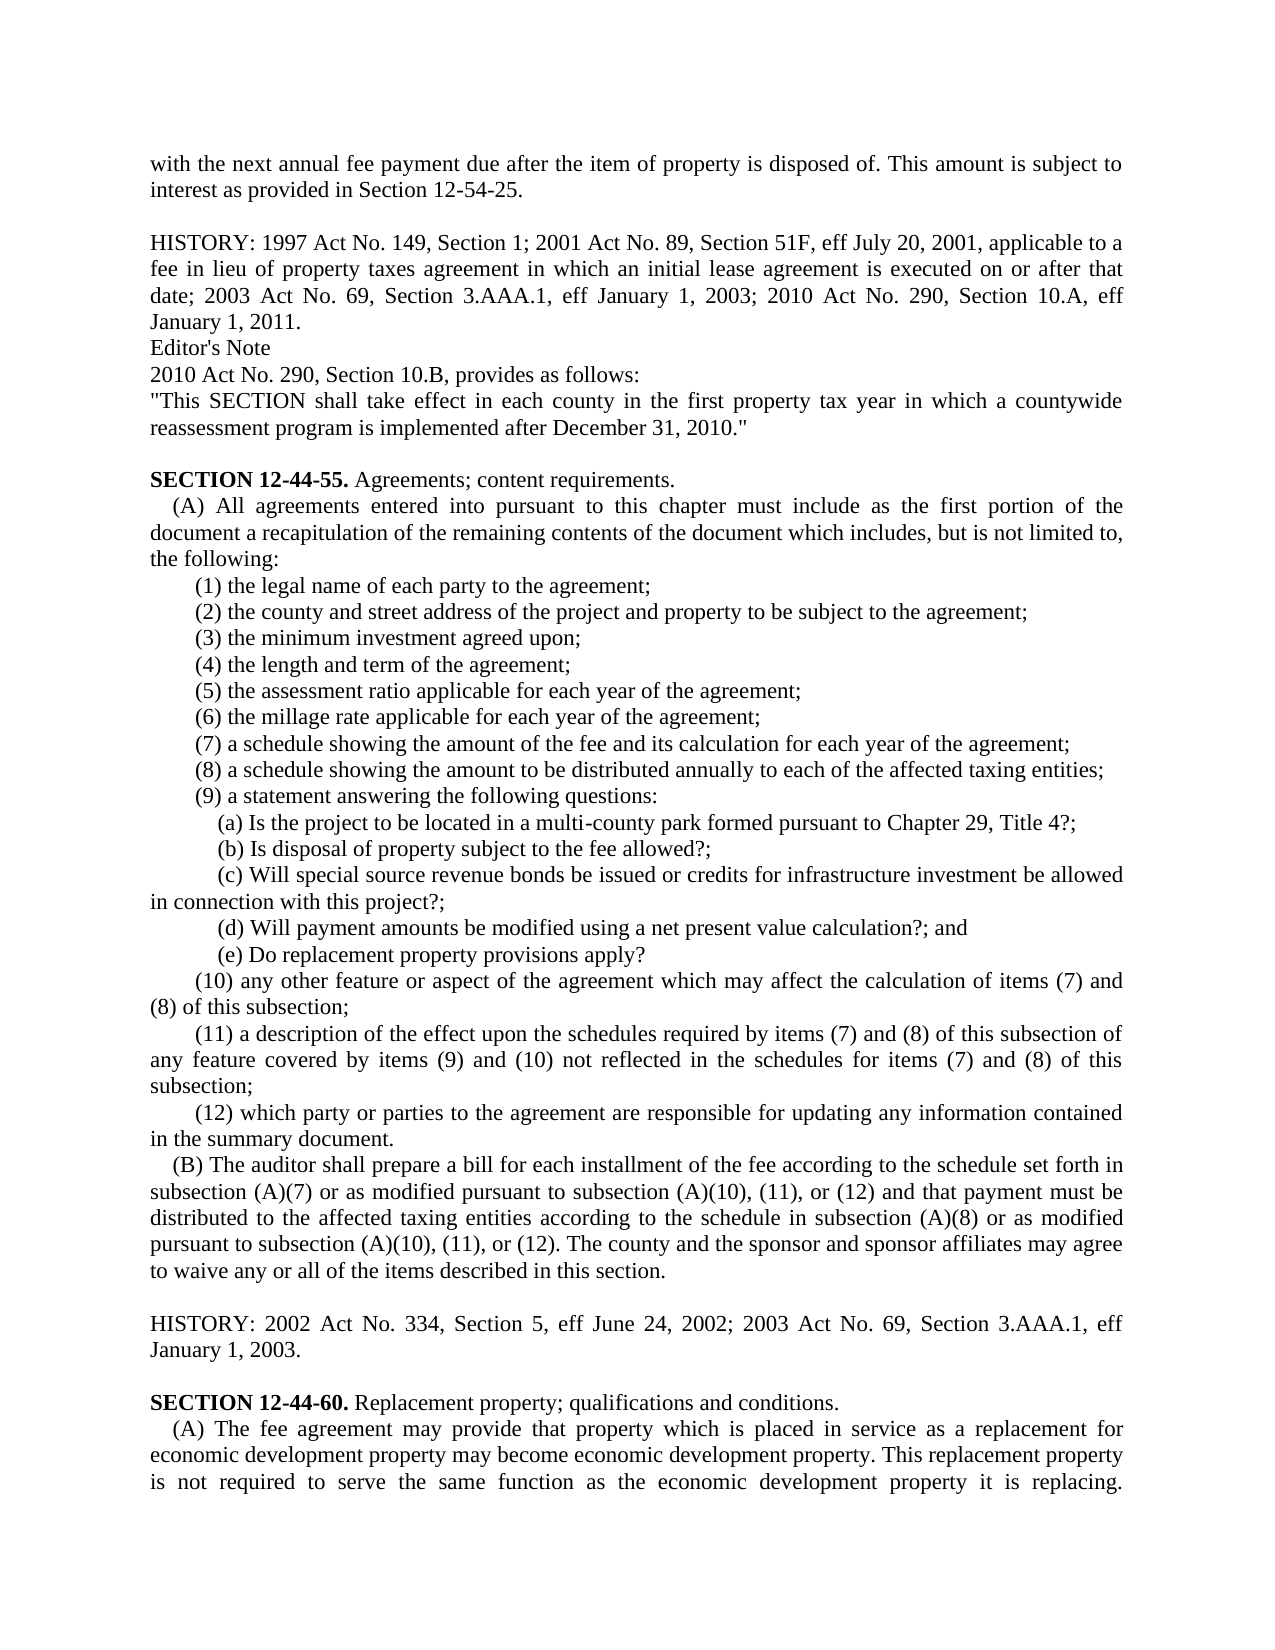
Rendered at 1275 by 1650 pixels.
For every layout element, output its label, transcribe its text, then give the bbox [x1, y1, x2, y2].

text (9) a statement answering the following questions: [150, 782, 1125, 809]
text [150, 150, 1125, 203]
text (6) the millage rate applicable for each year of the agreement; [150, 703, 1125, 730]
text (e) Do replacement property provisions apply? [150, 941, 1125, 967]
text (A) All agreements entered into pursuant to this chapter must include as the first portion of the document a recapitulation of the remaining contents of the document which includes, but is not limited to, the following: [150, 493, 1125, 572]
text (B) The auditor shall prepare a bill for each installment of the fee according to the schedule set forth in subsection (A)(7) or as modified pursuant to subsection (A)(10), (11), or (12) and that payment must be distributed to the affected taxing entities according to the schedule in subsection (A)(8) or as modified pursuant to subsection (A)(10), (11), or (12). The county and the sponsor and sponsor affiliates may agree to waive any or all of the items described in this section. [150, 1151, 1125, 1283]
text SECTION 12-44-55. Agreements; content requirements. [150, 466, 1125, 493]
text (7) a schedule showing the amount of the fee and its calculation for each year of the agreement; [150, 730, 1125, 756]
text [150, 1415, 1125, 1494]
text (3) the minimum investment agreed upon; [150, 624, 1125, 651]
text (12) which party or parties to the agreement are responsible for updating any information contained in the summary document. [150, 1099, 1125, 1151]
text (1) the legal name of each party to the agreement; [150, 572, 1125, 598]
text (c) Will special source revenue bonds be issued or credits for infrastructure investment be allowed in connection with this project?; [150, 862, 1125, 914]
text (5) the assessment ratio applicable for each year of the agreement; [150, 677, 1125, 703]
text (4) the length and term of the agreement; [150, 651, 1125, 677]
text (a) Is the project to be located in a multi-county park formed pursuant to Chapter 29, Title 4?; [150, 809, 1125, 835]
text Editor's Note [150, 334, 1125, 361]
text HISTORY: 2002 Act No. 334, Section 5, eff June 24, 2002; 2003 Act No. 69, Section 3.AAA.1, eff January 1, 2003. [150, 1309, 1125, 1362]
text (b) Is disposal of property subject to the fee allowed?; [150, 835, 1125, 862]
text 2010 Act No. 290, Section 10.B, provides as follows: [150, 361, 1125, 387]
text (d) Will payment amounts be modified using a net present value calculation?; and [150, 914, 1125, 941]
text (8) a schedule showing the amount to be distributed annually to each of the affected taxing entities; [150, 756, 1125, 782]
text "This SECTION shall take effect in each county in the first property tax year in which a countywide reassessment program is implemented after December 31, 2010." [150, 387, 1125, 440]
text SECTION 12-44-60. Replacement property; qualifications and conditions. [150, 1389, 1125, 1415]
text HISTORY: 1997 Act No. 149, Section 1; 2001 Act No. 89, Section 51F, eff July 20, 2001, applicable to a fee in lieu of property taxes agreement in which an initial lease agreement is executed on or after that date; 2003 Act No. 69, Section 3.AAA.1, eff January 1, 2003; 2010 Act No. 290, Section 10.A, eff January 1, 2011. [150, 229, 1125, 334]
text (2) the county and street address of the project and property to be subject to the agreement; [150, 598, 1125, 624]
text (10) any other feature or aspect of the agreement which may affect the calculation of items (7) and (8) of this subsection; [150, 967, 1125, 1020]
text (11) a description of the effect upon the schedules required by items (7) and (8) of this subsection of any feature covered by items (9) and (10) not reflected in the schedules for items (7) and (8) of this subsection; [150, 1020, 1125, 1099]
